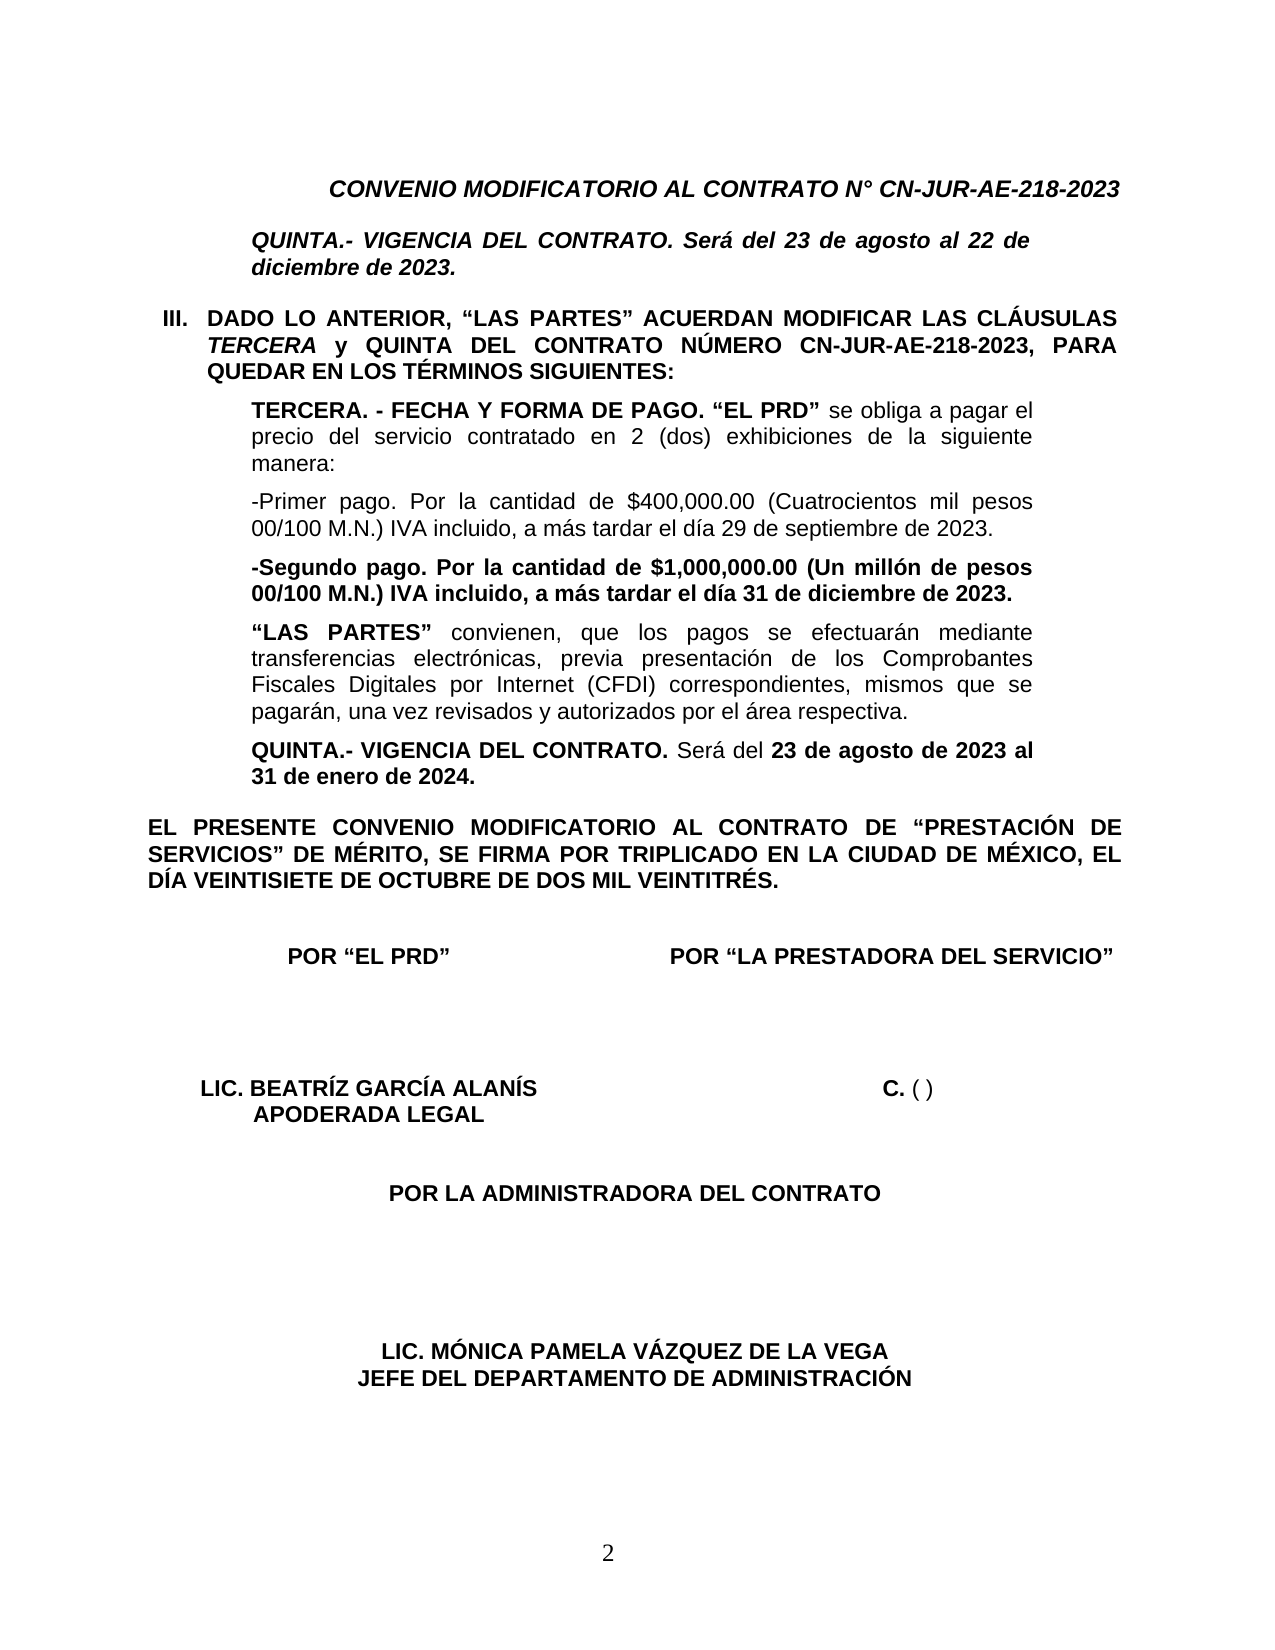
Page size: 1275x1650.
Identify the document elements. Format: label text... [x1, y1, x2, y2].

text LIC. MÓNICA PAMELA VÁZQUEZ DE LA VEGA [148, 1338, 1122, 1364]
table_header POR “LA PRESTADORA DEL SERVICIO” C. ( ) [605, 943, 1151, 1154]
text JEFE DEL DEPARTAMENTO DE ADMINISTRACIÓN [148, 1364, 1122, 1391]
text TERCERA. - FECHA Y FORMA DE PAGO. “EL PRD” se obliga a pagar el precio del servicio contratado en 2 (dos) exhibiciones de la siguiente manera: [251, 397, 1034, 476]
text III. DADO LO ANTERIOR, “LAS PARTES” ACUERDAN MODIFICAR LAS CLÁUSULAS TERCERA y QUINTA DEL CONTRATO NÚMERO CN-JUR-AE-218-2023, PARA QUEDAR EN LOS TÉRMINOS SIGUIENTES: [162, 305, 1117, 384]
text “LAS PARTES” convienen, que los pagos se efectuarán mediante transferencias electrónicas, previa presentación de los Comprobantes Fiscales Digitales por Internet (CFDI) correspondientes, mismos que se pagarán, una vez revisados y autorizados por el área respectiva. [251, 619, 1034, 724]
text QUINTA.- VIGENCIA DEL CONTRATO. Será del 23 de agosto de 2023 al 31 de enero de 2024. [251, 737, 1034, 789]
text POR LA ADMINISTRADORA DEL CONTRATO [148, 1180, 1122, 1206]
text -Segundo pago. Por la cantidad de $1,000,000.00 (Un millón de pesos 00/100 M.N.) IVA incluido, a más tardar el día 31 de diciembre de 2023. [251, 553, 1034, 606]
text QUINTA.- VIGENCIA DEL CONTRATO. Será del 23 de agosto al 22 de diciembre de 2023. [251, 227, 1034, 280]
text EL PRESENTE CONVENIO MODIFICATORIO AL CONTRATO DE “PRESTACIÓN DE SERVICIOS” DE MÉRITO, SE FIRMA POR TRIPLICADO EN LA CIUDAD DE MÉXICO, EL DÍA VEINTISIETE DE OCTUBRE DE DOS MIL VEINTITRÉS. [148, 814, 1122, 893]
text -Primer pago. Por la cantidad de $400,000.00 (Cuatrocientos mil pesos 00/100 M.N.) IVA incluido, a más tardar el día 29 de septiembre de 2023. [251, 488, 1034, 541]
table_header POR “EL PRD” LIC. BEATRÍZ GARCÍA ALANÍS APODERADA LEGAL [133, 943, 605, 1154]
